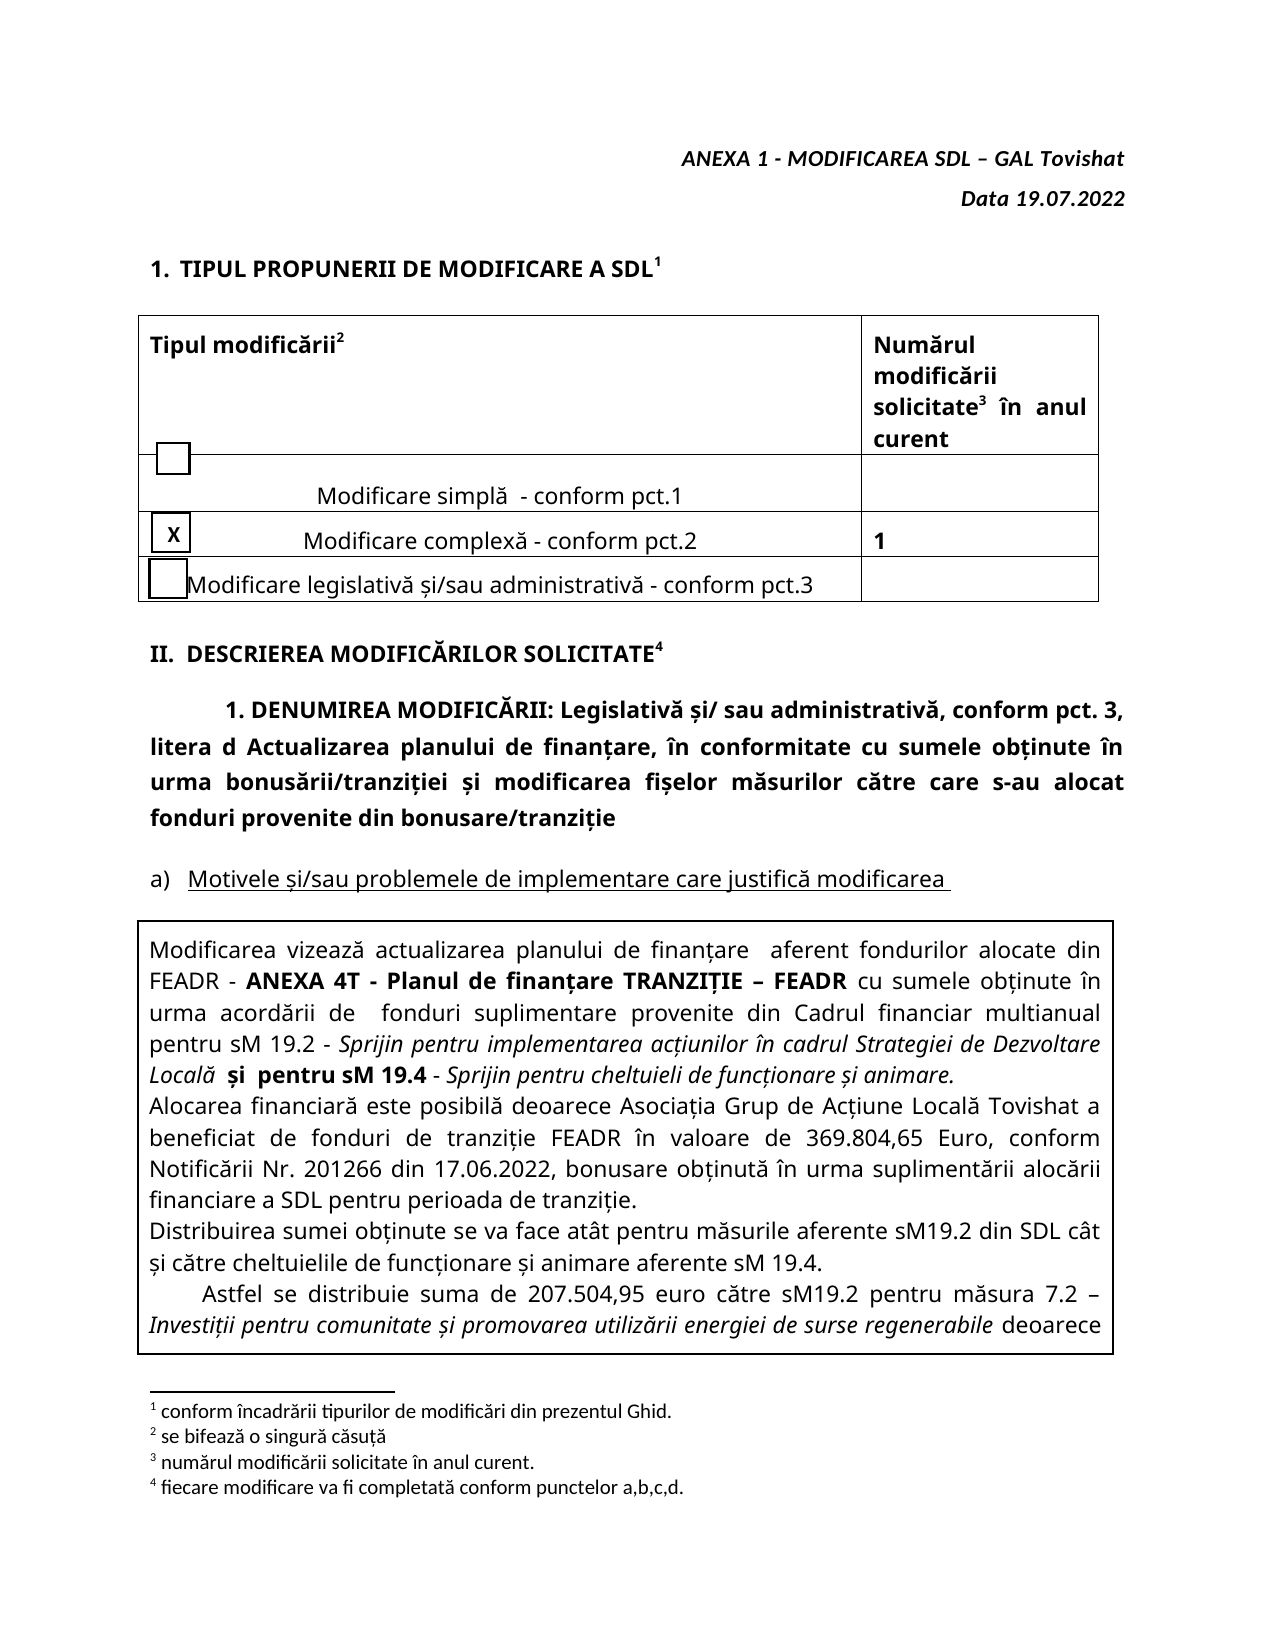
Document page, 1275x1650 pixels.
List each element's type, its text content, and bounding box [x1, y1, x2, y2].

table_cell [862, 455, 1098, 511]
list Motivele și/sau problemele de implementare care justifică modificarea [150, 863, 1125, 894]
text ANEXA 1 - MODIFICAREA SDL – GAL Tovishat [150, 144, 1125, 172]
list TIPUL PROPUNERII DE MODIFICARE A SDL [150, 253, 1125, 284]
text II. DESCRIEREA MODIFICĂRILOR SOLICITATE [150, 638, 1125, 669]
table_cell 1 [862, 512, 1098, 556]
table_cell [862, 557, 1098, 601]
text 1. DENUMIREA MODIFICĂRII: Legislativă şi/ sau administrativă, conform pct. 3, litera d Actualizarea planului de finanțare, în conformitate cu sumele obținute în urma bonusării/tranziției și modificarea fișelor măsurilor către care s-au alocat fonduri provenite din bonusare/tranziție [150, 694, 1125, 833]
table_header Tipul modificării [139, 316, 861, 454]
table_cell Modificare simplă - conform pct.1 [139, 455, 861, 511]
table_cell Modificare complexă - conform pct.2 [139, 512, 861, 556]
text Data 19.07.2022 [150, 184, 1125, 212]
table_cell Modificare legislativă și/sau administrativă - conform pct.3 [139, 557, 861, 601]
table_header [139, 922, 1112, 1353]
table_header Numărul modificării solicitate în anul curent [862, 316, 1098, 454]
